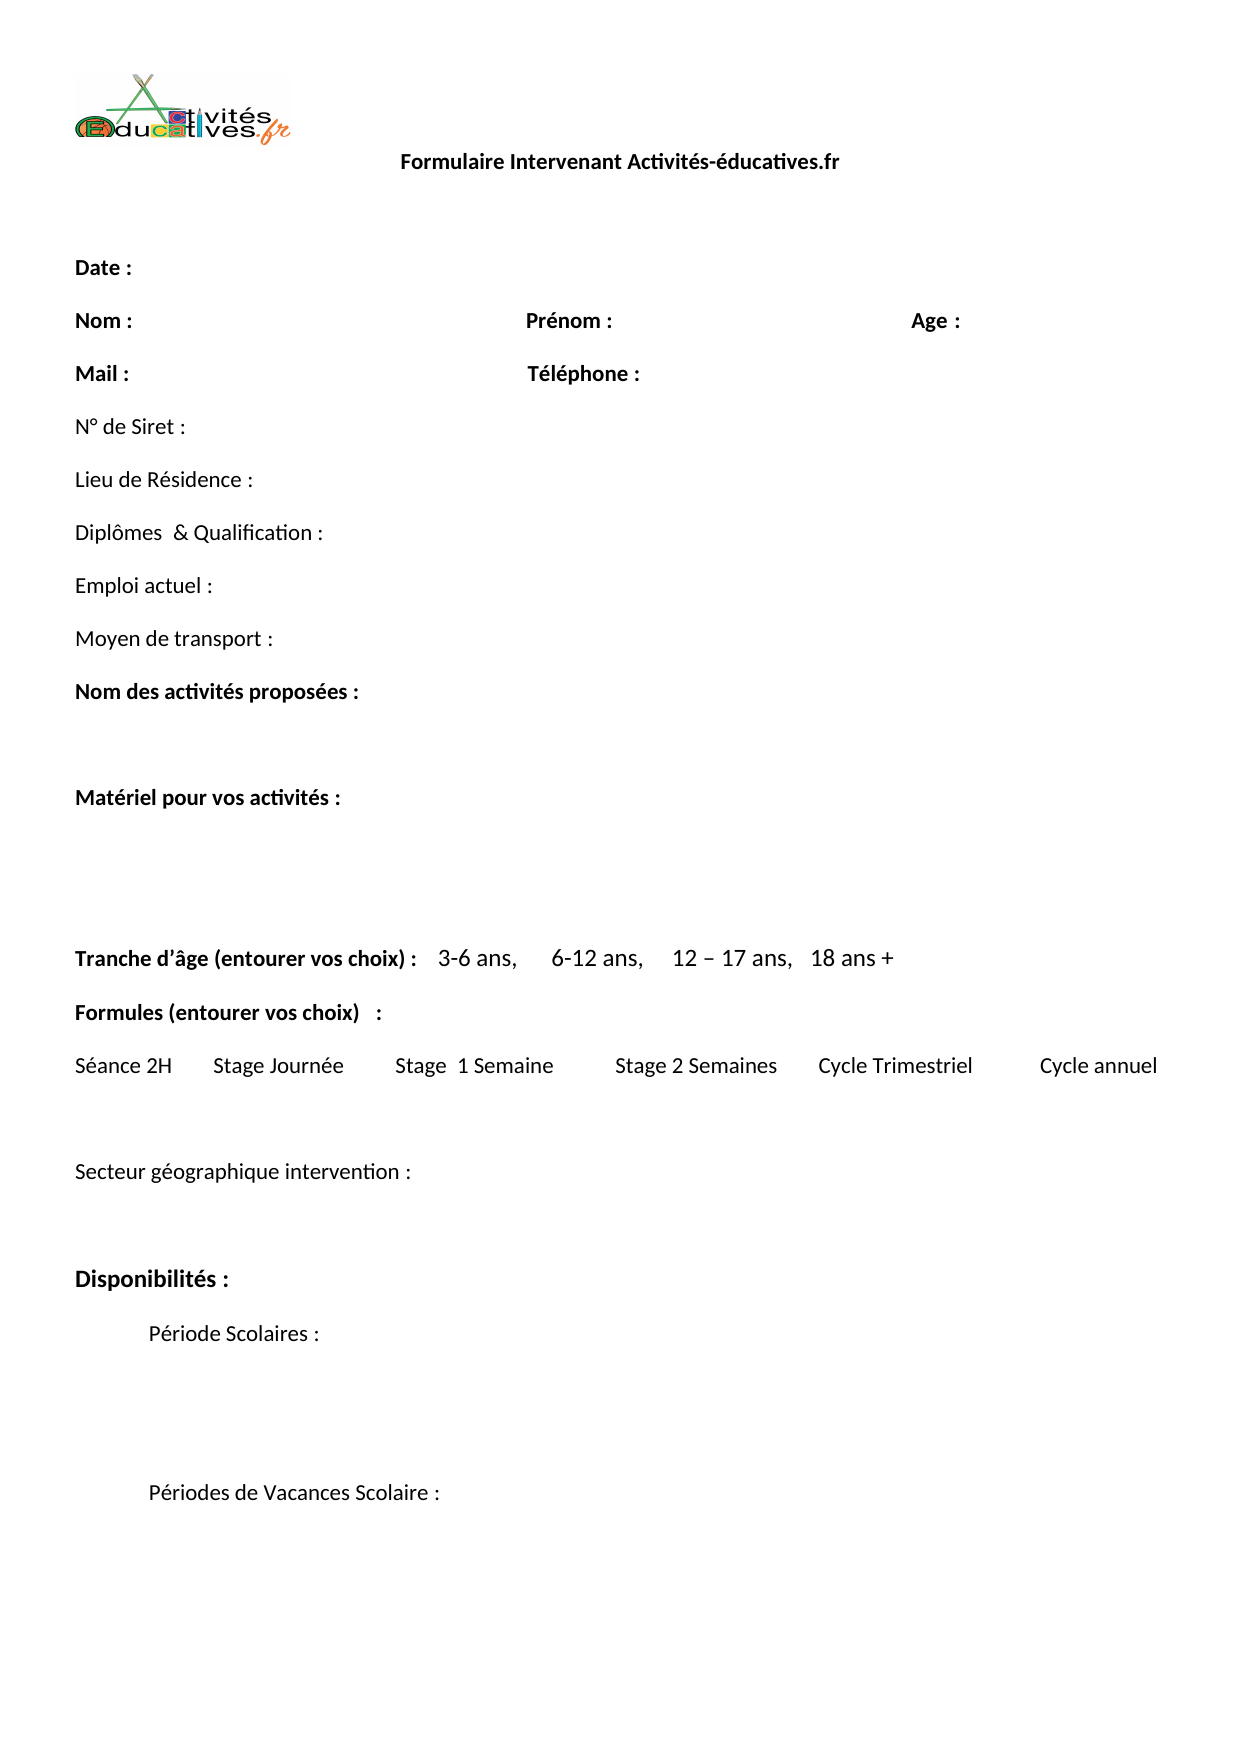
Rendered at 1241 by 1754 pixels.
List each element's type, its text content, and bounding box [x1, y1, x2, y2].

text Disponibilités : [75, 1263, 1165, 1293]
text Emploi actuel : [75, 571, 1165, 599]
text Diplômes & Qualification : [75, 518, 1165, 546]
text Périodes de Vacances Scolaire : [149, 1478, 1165, 1506]
text Séance 2H Stage Journée Stage 1 Semaine Stage 2 Semaines Cycle Trimestriel Cycle annuel [75, 1051, 1165, 1079]
text Secteur géographique intervention : [75, 1157, 1165, 1185]
text Mail : Téléphone : [75, 359, 1165, 387]
text N° de Siret : [75, 412, 1165, 440]
picture [75, 73, 292, 147]
text Lieu de Résidence : [75, 465, 1165, 493]
text Nom des activités proposées : [75, 677, 1165, 705]
text Nom : Prénom : Age : [75, 306, 1165, 334]
text Formulaire Intervenant Activités-éducatives.fr [75, 147, 1165, 175]
text Moyen de transport : [75, 624, 1165, 652]
text Période Scolaires : [149, 1319, 1165, 1347]
text Tranche d’âge (entourer vos choix) : 3-6 ans, 6-12 ans, 12 – 17 ans, 18 ans + [75, 942, 1165, 973]
text Matériel pour vos activités : [75, 783, 1165, 811]
text Date : [75, 253, 1165, 281]
text Formules (entourer vos choix) : [75, 998, 1165, 1026]
